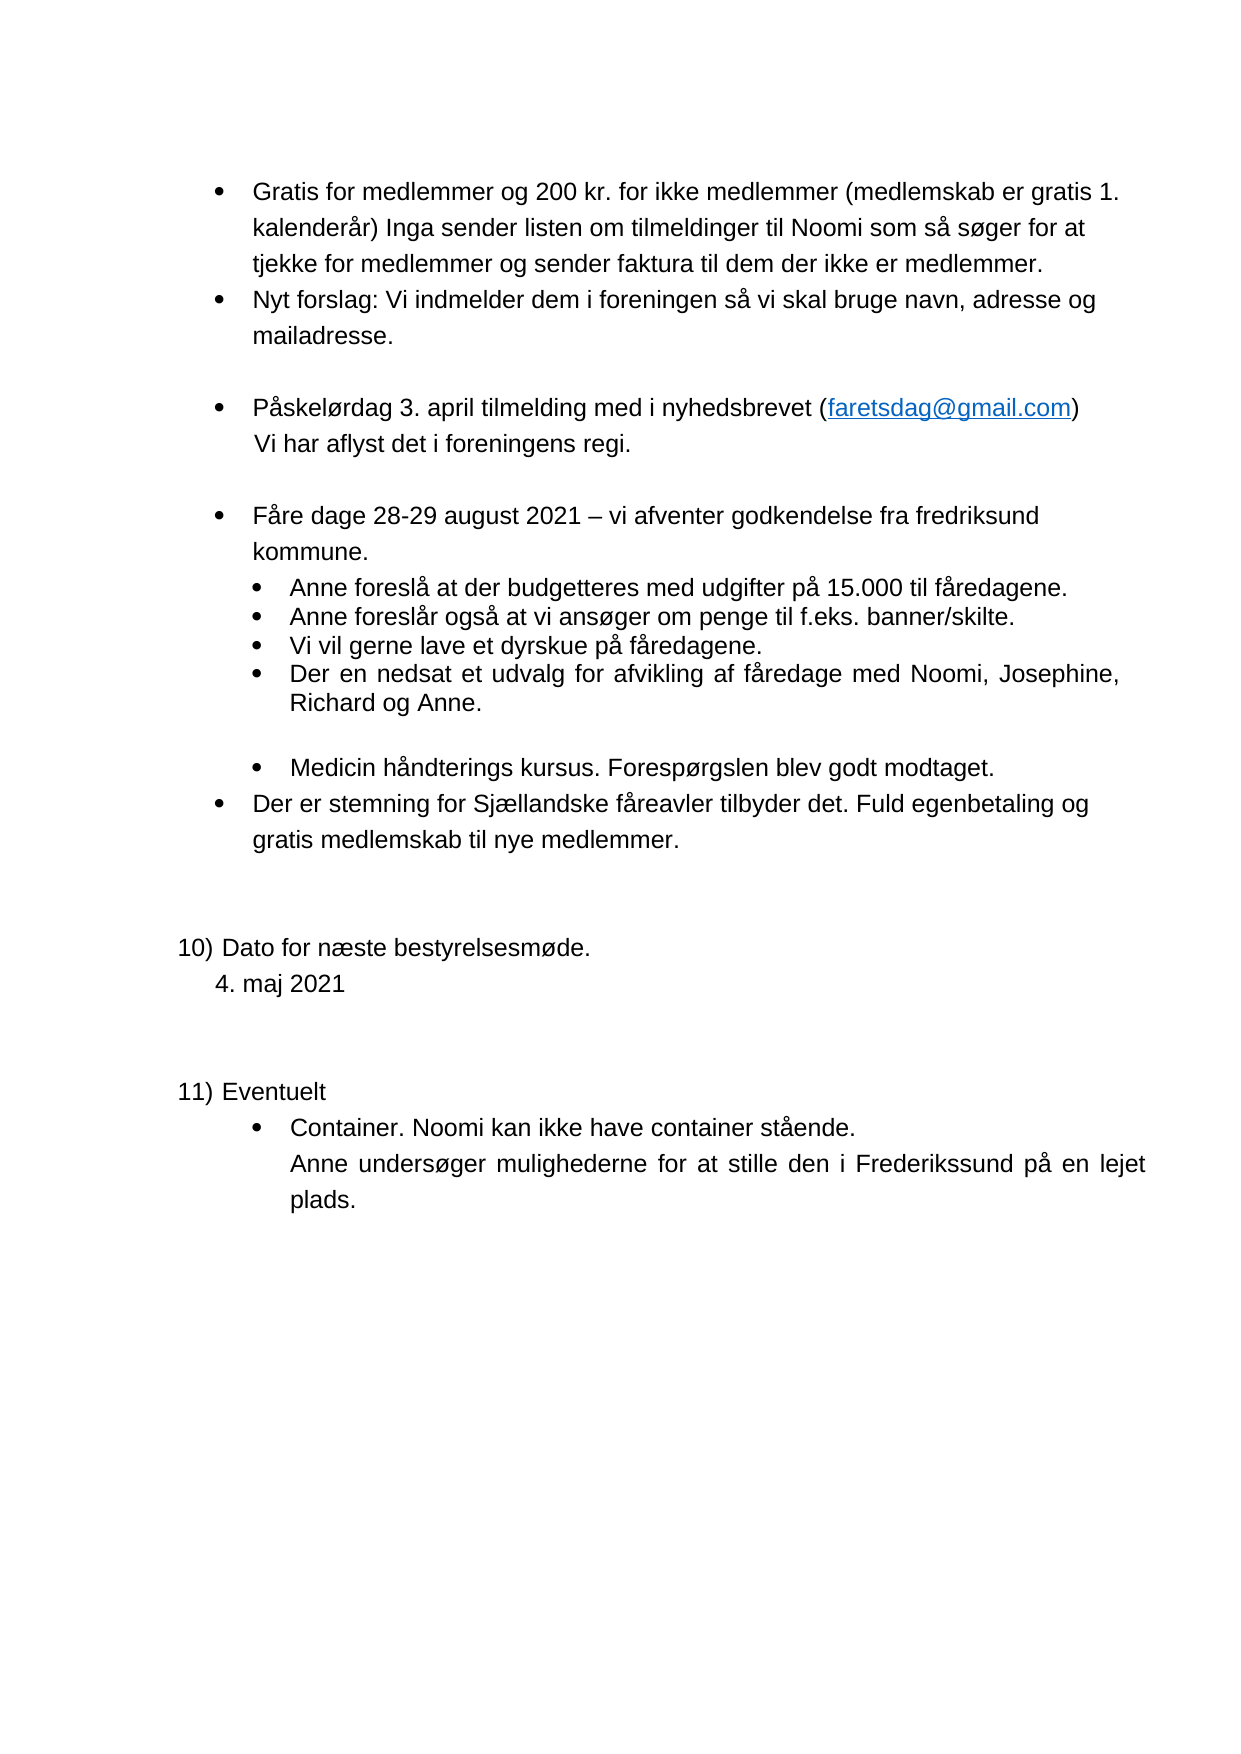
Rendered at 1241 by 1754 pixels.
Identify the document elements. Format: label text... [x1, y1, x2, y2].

list Nyt forslag: Vi indmelder dem i foreningen så vi skal bruge navn, adresse og mailadresse. [215, 285, 1122, 350]
list Fåre dage 28-29 august 2021 – vi afventer godkendelse fra fredriksund kommune. [215, 501, 1122, 566]
list Container. Noomi kan ikke have container stående. [252, 1113, 1147, 1141]
list Anne undersøger mulighederne for at stille den i Frederikssund på en lejet plads. [290, 1149, 1147, 1213]
list Anne foreslår også at vi ansøger om penge til f.eks. banner/skilte. [252, 602, 1122, 631]
list 4. maj 2021 [215, 969, 1147, 998]
list Eventuelt [177, 1077, 1147, 1105]
list Anne foreslå at der budgetteres med udgifter på 15.000 til fåredagene. [252, 573, 1122, 602]
list Vi vil gerne lave et dyrskue på fåredagene. [252, 631, 1122, 659]
list Gratis for medlemmer og 200 kr. for ikke medlemmer (medlemskab er gratis 1. kalenderår) Inga sender listen om tilmeldinger til Noomi som så søger for at tjekke for medlemmer og sender faktura til dem der ikke er medlemmer. [215, 177, 1122, 278]
text Vi har aflyst det i foreningens regi. [215, 429, 1122, 458]
list Medicin håndterings kursus. Forespørgslen blev godt modtaget. [252, 753, 1122, 782]
list Dato for næste bestyrelsesmøde. [177, 933, 1147, 962]
list Påskelørdag 3. april tilmelding med i nyhedsbrevet (faretsdag@gmail.com) [215, 393, 1122, 422]
list Der er stemning for Sjællandske fåreavler tilbyder det. Fuld egenbetaling og gratis medlemskab til nye medlemmer. [215, 789, 1122, 854]
list Der en nedsat et udvalg for afvikling af fåredage med Noomi, Josephine, Richard og Anne. [252, 659, 1122, 717]
